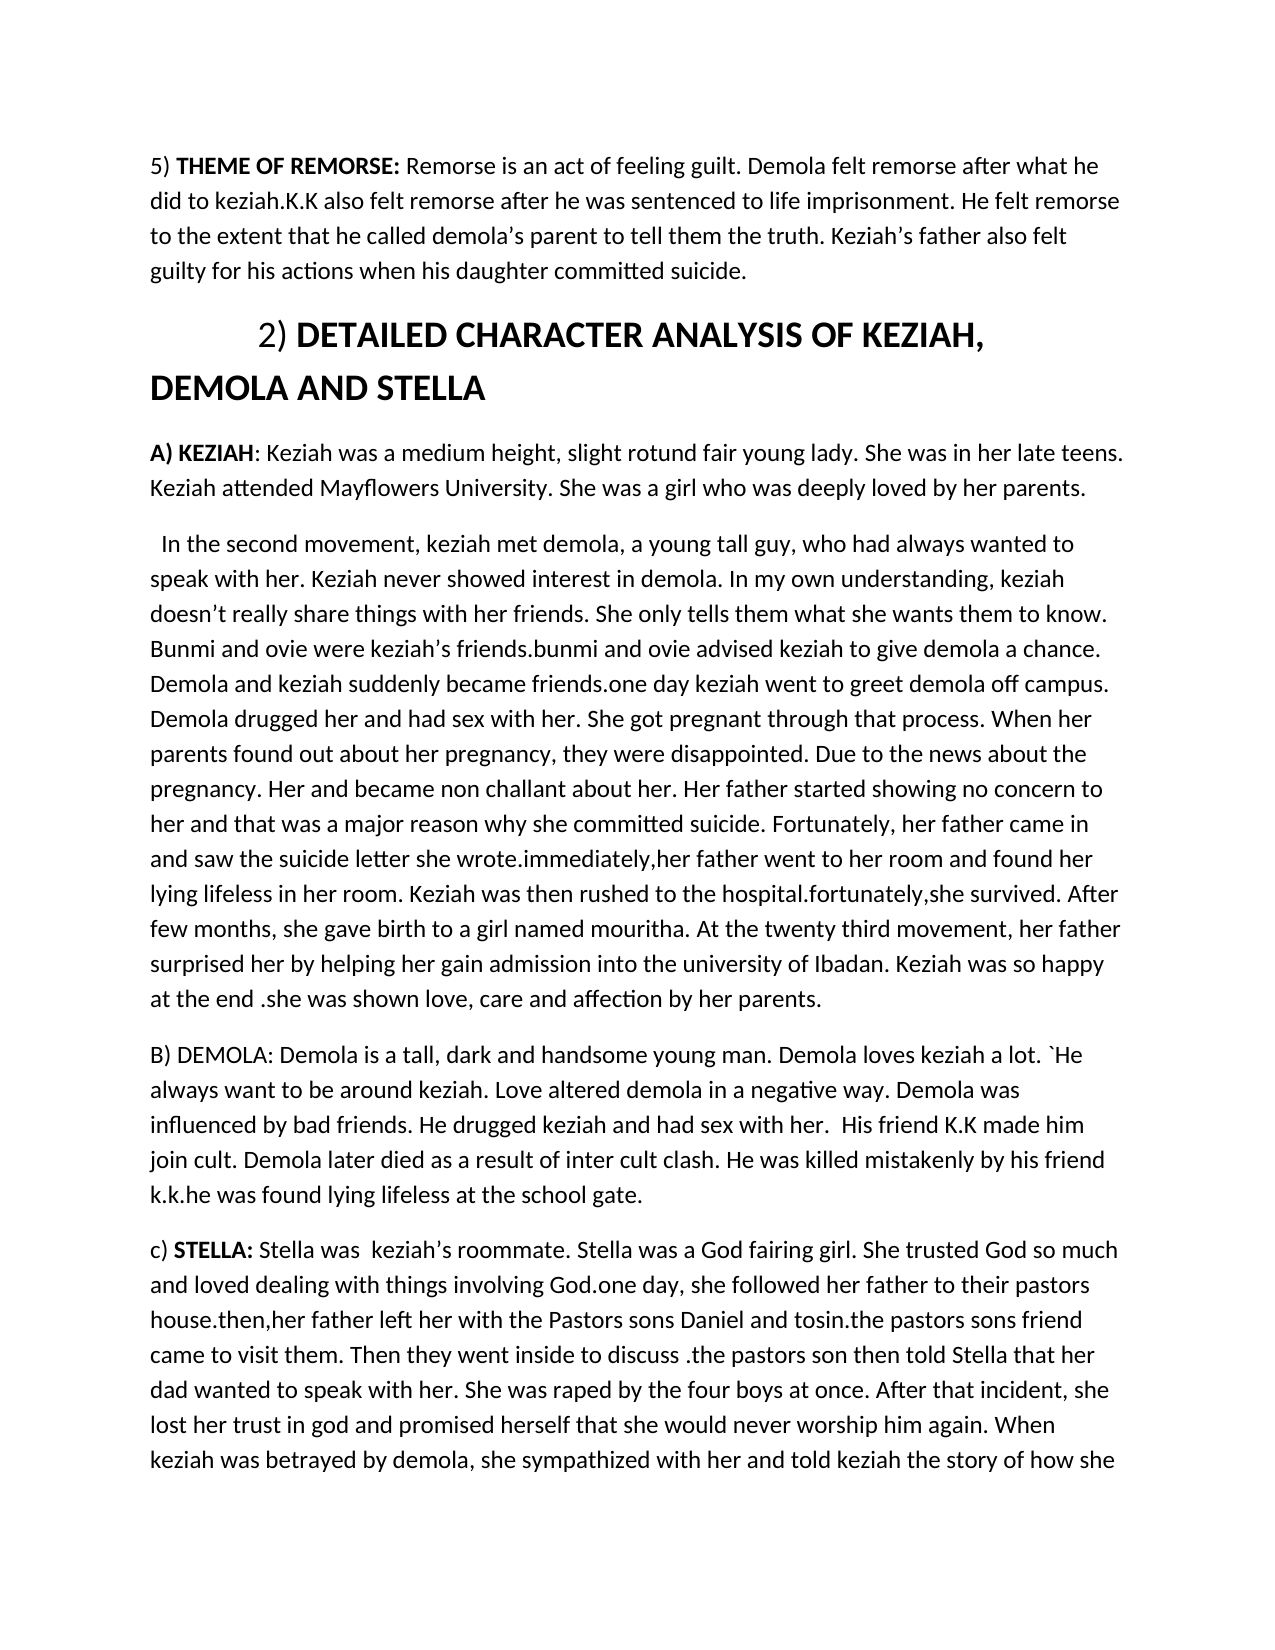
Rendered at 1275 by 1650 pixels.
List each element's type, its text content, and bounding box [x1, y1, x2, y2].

text 5) THEME OF REMORSE: Remorse is an act of feeling guilt. Demola felt remorse after what he did to keziah.K.K also felt remorse after he was sentenced to life imprisonment. He felt remorse to the extent that he called demola’s parent to tell them the truth. Keziah’s father also felt guilty for his actions when his daughter committed suicide. [150, 150, 1125, 286]
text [150, 1234, 1125, 1475]
text 2) DETAILED CHARACTER ANALYSIS OF KEZIAH, DEMOLA AND STELLA [150, 311, 1125, 409]
text In the second movement, keziah met demola, a young tall guy, who had always wanted to speak with her. Keziah never showed interest in demola. In my own understanding, keziah doesn’t really share things with her friends. She only tells them what she wants them to know. Bunmi and ovie were keziah’s friends.bunmi and ovie advised keziah to give demola a chance. Demola and keziah suddenly became friends.one day keziah went to greet demola off campus. Demola drugged her and had sex with her. She got pregnant through that process. When her parents found out about her pregnancy, they were disappointed. Due to the news about the pregnancy. Her and became non challant about her. Her father started showing no concern to her and that was a major reason why she committed suicide. Fortunately, her father came in and saw the suicide letter she wrote.immediately,her father went to her room and found her lying lifeless in her room. Keziah was then rushed to the hospital.fortunately,she survived. After few months, she gave birth to a girl named mouritha. At the twenty third movement, her father surprised her by helping her gain admission into the university of Ibadan. Keziah was so happy at the end .she was shown love, care and affection by her parents. [150, 528, 1125, 1013]
text B) DEMOLA: Demola is a tall, dark and handsome young man. Demola loves keziah a lot. `He always want to be around keziah. Love altered demola in a negative way. Demola was influenced by bad friends. He drugged keziah and had sex with her. His friend K.K made him join cult. Demola later died as a result of inter cult clash. He was killed mistakenly by his friend k.k.he was found lying lifeless at the school gate. [150, 1039, 1125, 1209]
text A) KEZIAH: Keziah was a medium height, slight rotund fair young lady. She was in her late teens. Keziah attended Mayflowers University. She was a girl who was deeply loved by her parents. [150, 437, 1125, 503]
